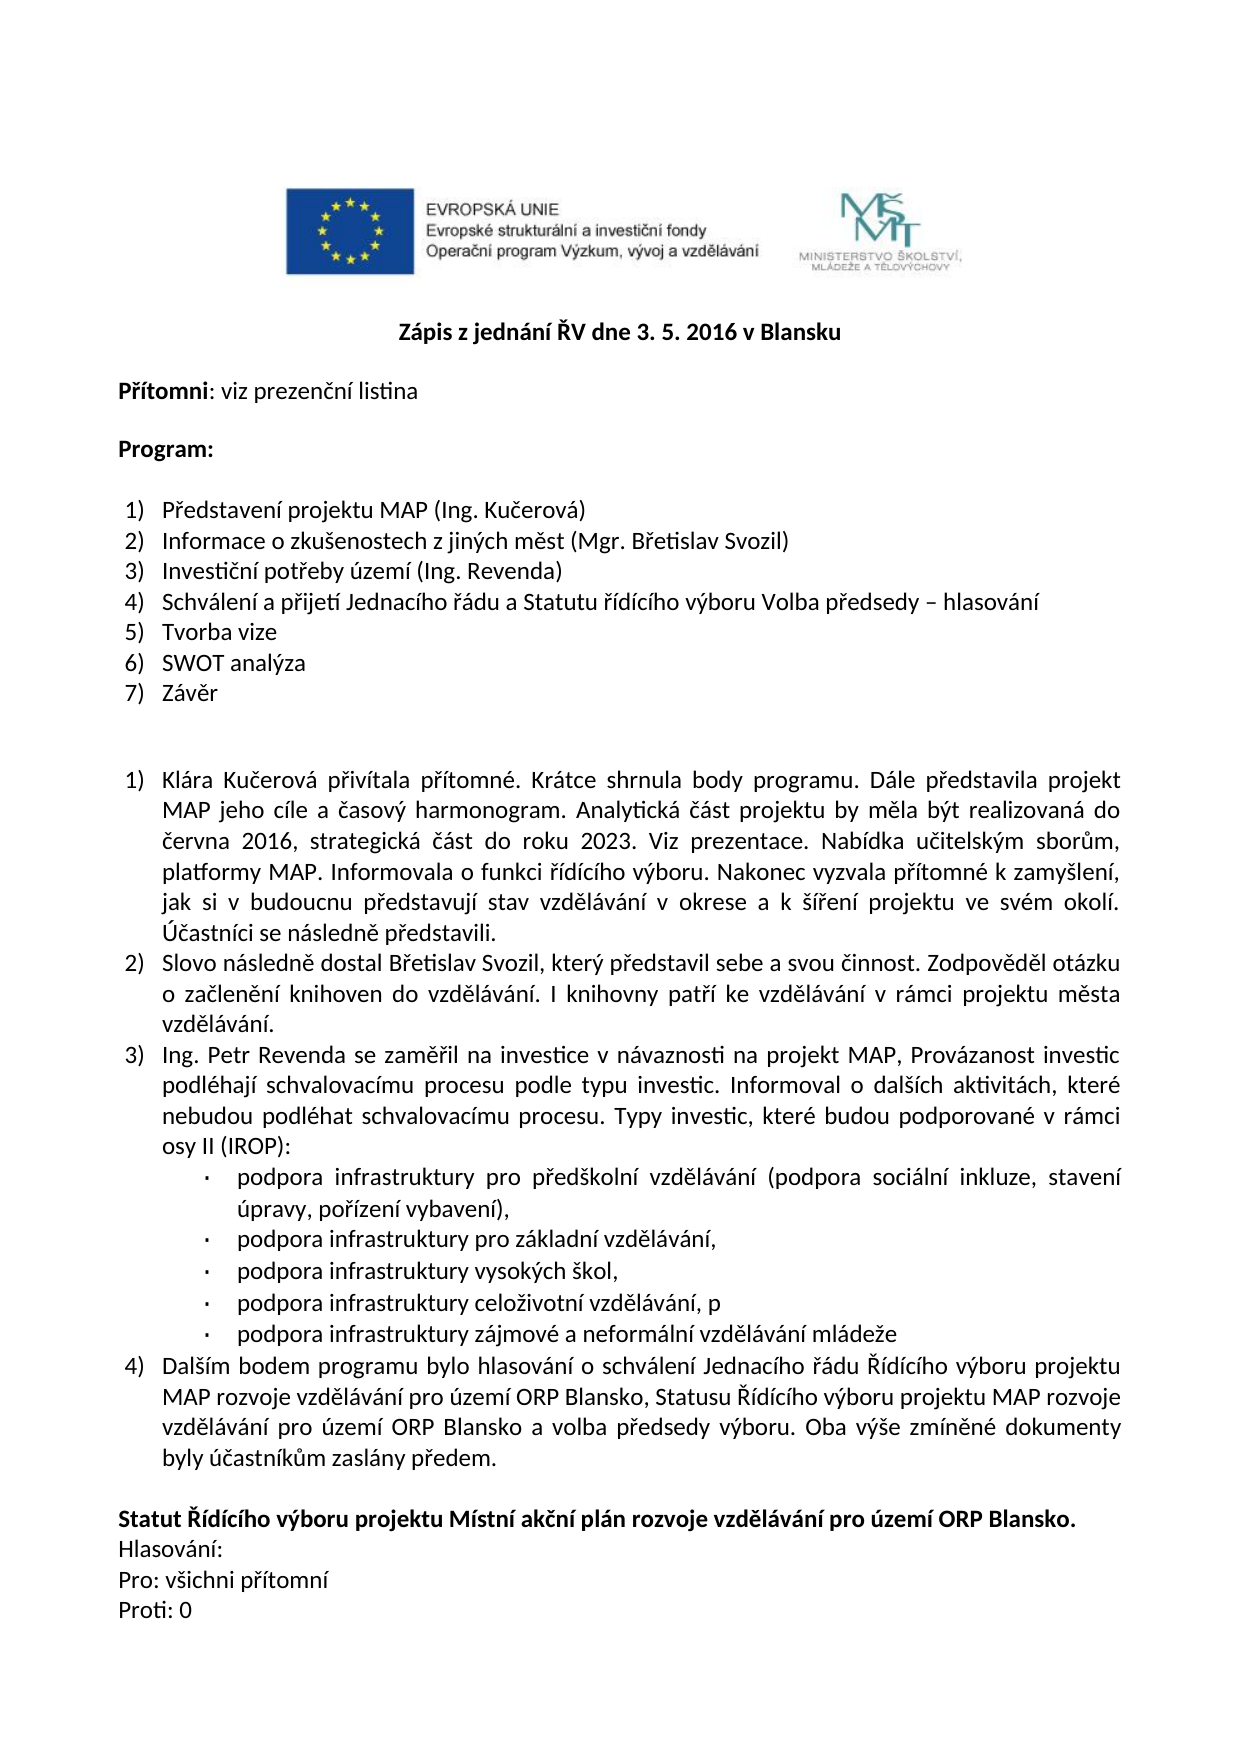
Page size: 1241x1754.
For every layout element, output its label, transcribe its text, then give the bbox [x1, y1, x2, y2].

list Představení projektu MAP (Ing. Kučerová) [124, 494, 1122, 525]
text Přítomni: viz prezenční listina [118, 375, 1122, 405]
list Dalším bodem programu bylo hlasování o schválení Jednacího řádu Řídícího výboru projektu MAP rozvoje vzdělávání pro území ORP Blansko, Statusu Řídícího výboru projektu MAP rozvoje vzdělávání pro území ORP Blansko a volba předsedy výboru. Oba výše zmíněné dokumenty byly účastníkům zaslány předem. [124, 1350, 1122, 1472]
list Schválení a přijetí Jednacího řádu a Statutu řídícího výboru Volba předsedy – hlasování [124, 586, 1122, 617]
list Slovo následně dostal Břetislav Svozil, který představil sebe a svou činnost. Zodpověděl otázku o začlenění knihoven do vzdělávání. I knihovny patří ke vzdělávání v rámci projektu města vzdělávání. [124, 947, 1122, 1039]
list Informace o zkušenostech z jiných měst (Mgr. Břetislav Svozil) [124, 525, 1122, 556]
list podpora infrastruktury zájmové a neformální vzdělávání mládeže [199, 1318, 1122, 1350]
list podpora infrastruktury vysokých škol, [199, 1255, 1122, 1287]
text Pro: všichni přítomní [118, 1564, 1122, 1594]
list podpora infrastruktury pro předškolní vzdělávání (podpora sociální inkluze, stavení úpravy, pořízení vybavení), [199, 1161, 1122, 1223]
list podpora infrastruktury celoživotní vzdělávání, p [199, 1287, 1122, 1318]
text Proti: 0 [118, 1594, 1122, 1625]
list Tvorba vize [124, 617, 1122, 647]
list Klára Kučerová přivítala přítomné. Krátce shrnula body programu. Dále představila projekt MAP jeho cíle a časový harmonogram. Analytická část projektu by měla být realizovaná do června 2016, strategická část do roku 2023. Viz prezentace. Nabídka učitelským sborům, platformy MAP. Informovala o funkci řídícího výboru. Nakonec vyzvala přítomné k zamyšlení, jak si v budoucnu představují stav vzdělávání v okrese a k šíření projektu ve svém okolí. Účastníci se následně představili. [124, 764, 1122, 947]
list Ing. Petr Revenda se zaměřil na investice v návaznosti na projekt MAP, Provázanost investic podléhají schvalovacímu procesu podle typu investic. Informoval o dalších aktivitách, které nebudou podléhat schvalovacímu procesu. Typy investic, které budou podporované v rámci osy II (IROP): [124, 1039, 1122, 1161]
list Investiční potřeby území (Ing. Revenda) [124, 556, 1122, 586]
picture [242, 147, 999, 317]
list podpora infrastruktury pro základní vzdělávání, [199, 1223, 1122, 1255]
list SWOT analýza [124, 647, 1122, 678]
text Hlasování: [118, 1533, 1122, 1564]
text Program: [118, 433, 1122, 464]
text Zápis z jednání ŘV dne 3. 5. 2016 v Blansku [118, 316, 1122, 347]
list Závěr [124, 678, 1122, 708]
text Statut Řídícího výboru projektu Místní akční plán rozvoje vzdělávání pro území ORP Blansko. [118, 1503, 1122, 1533]
